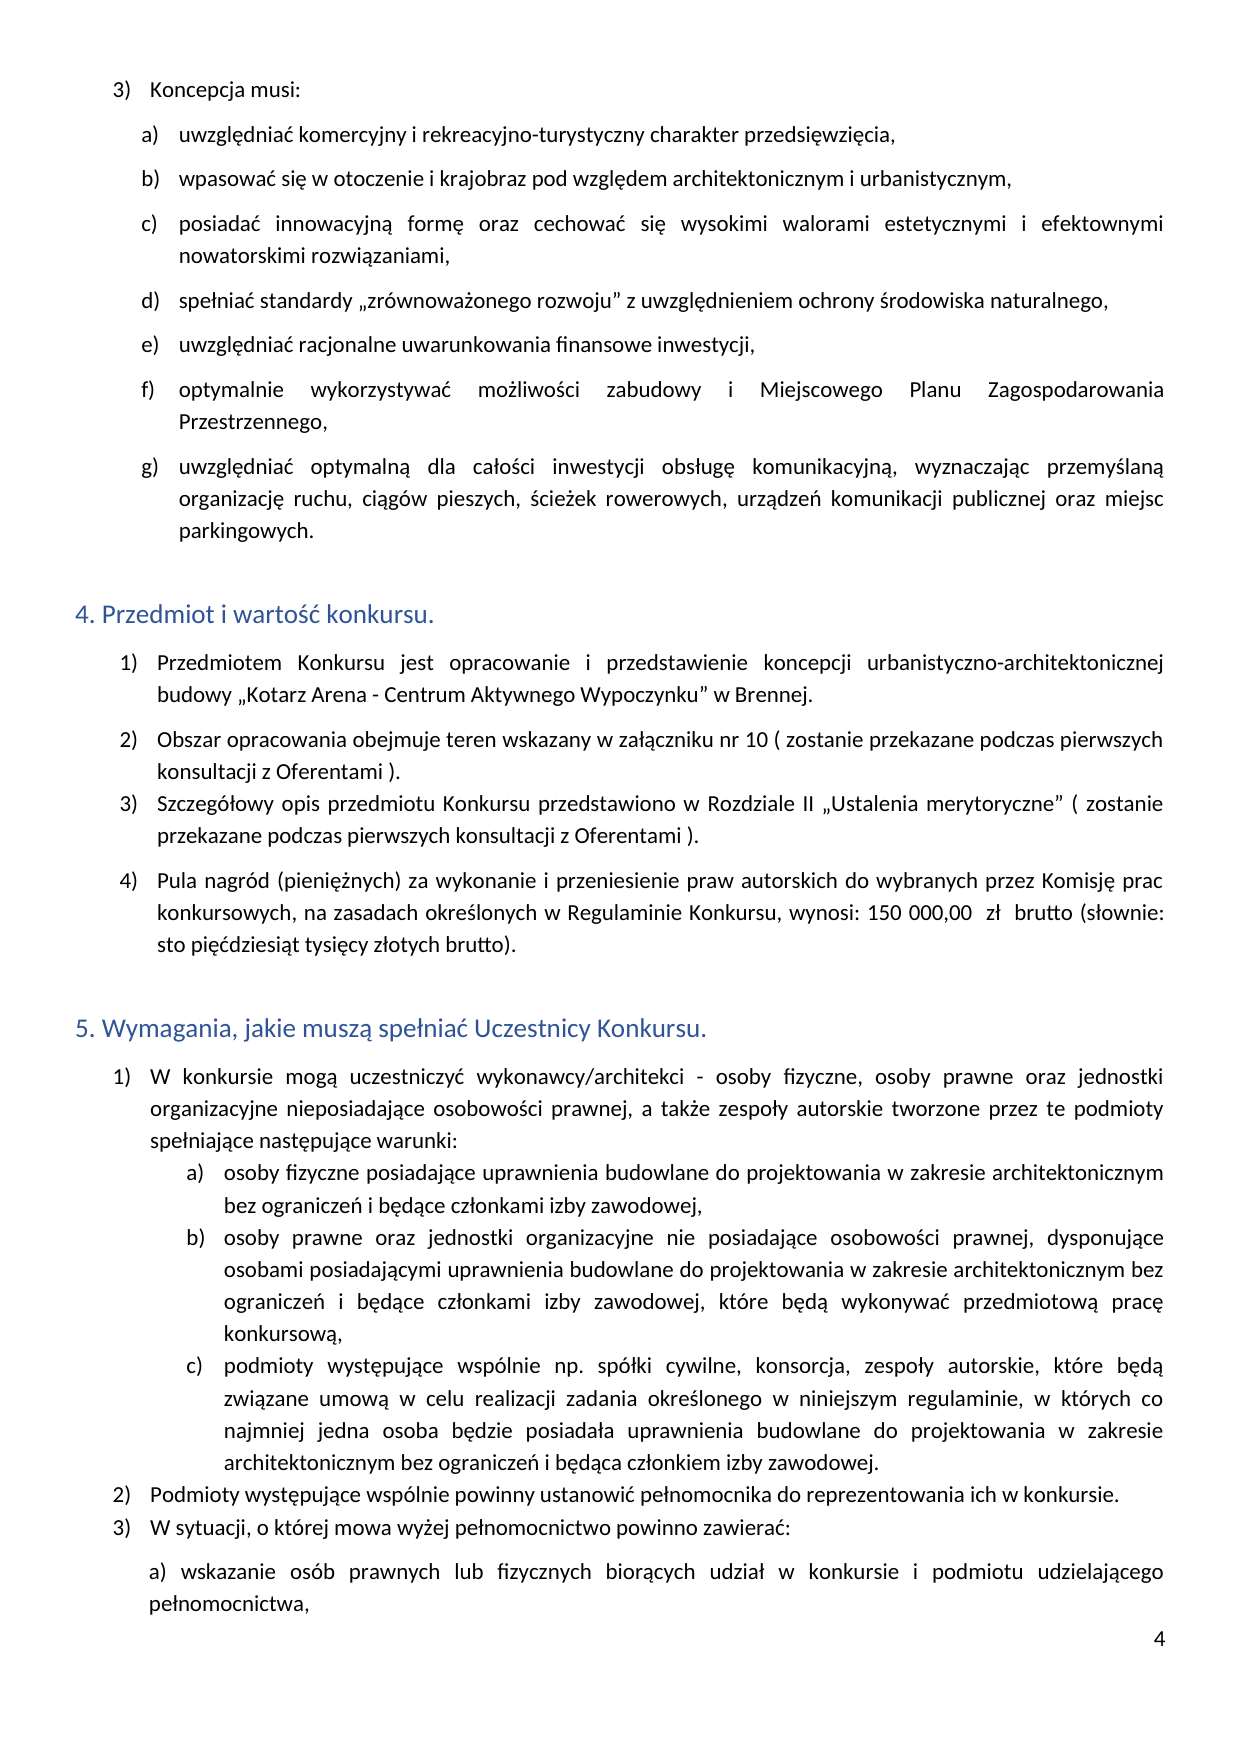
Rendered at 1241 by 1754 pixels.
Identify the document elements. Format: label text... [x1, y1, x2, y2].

list uwzględniać komercyjny i rekreacyjno-turystyczny charakter przedsięwzięcia, [141, 120, 1165, 148]
text a) wskazanie osób prawnych lub fizycznych biorących udział w konkursie i podmiotu udzielającego pełnomocnictwa, [149, 1557, 1165, 1617]
list Obszar opracowania obejmuje teren wskazany w załączniku nr 10 ( zostanie przekazane podczas pierwszych konsultacji z Oferentami ). [119, 725, 1165, 785]
list optymalnie wykorzystywać możliwości zabudowy i Miejscowego Planu Zagospodarowania Przestrzennego, [141, 375, 1165, 436]
list wpasować się w otoczenie i krajobraz pod względem architektonicznym i urbanistycznym, [141, 164, 1165, 192]
list Podmioty występujące wspólnie powinny ustanowić pełnomocnika do reprezentowania ich w konkursie. [112, 1480, 1165, 1508]
list podmioty występujące wspólnie np. spółki cywilne, konsorcja, zespoły autorskie, które będą związane umową w celu realizacji zadania określonego w niniejszym regulaminie, w których co najmniej jedna osoba będzie posiadała uprawnienia budowlane do projektowania w zakresie architektonicznym bez ograniczeń i będąca członkiem izby zawodowej. [186, 1352, 1165, 1476]
list osoby prawne oraz jednostki organizacyjne nie posiadające osobowości prawnej, dysponujące osobami posiadającymi uprawnienia budowlane do projektowania w zakresie architektonicznym bez ograniczeń i będące członkami izby zawodowej, które będą wykonywać przedmiotową pracę konkursową, [186, 1223, 1165, 1347]
list spełniać standardy „zrównoważonego rozwoju” z uwzględnieniem ochrony środowiska naturalnego, [141, 286, 1165, 314]
subtitle 4. Przedmiot i wartość konkursu. [75, 598, 1165, 631]
subtitle 5. Wymagania, jakie muszą spełniać Uczestnicy Konkursu. [75, 1012, 1165, 1044]
list Pula nagród (pieniężnych) za wykonanie i przeniesienie praw autorskich do wybranych przez Komisję prac konkursowych, na zasadach określonych w Regulaminie Konkursu, wynosi: 150 000,00 zł brutto (słownie: sto pięćdziesiąt tysięcy złotych brutto). [119, 866, 1165, 958]
list Przedmiotem Konkursu jest opracowanie i przedstawienie koncepcji urbanistyczno-architektonicznej budowy „Kotarz Arena - Centrum Aktywnego Wypoczynku” w Brennej. [119, 648, 1165, 708]
list W konkursie mogą uczestniczyć wykonawcy/architekci - osoby fizyczne, osoby prawne oraz jednostki organizacyjne nieposiadające osobowości prawnej, a także zespoły autorskie tworzone przez te podmioty spełniające następujące warunki: [112, 1062, 1165, 1154]
list posiadać innowacyjną formę oraz cechować się wysokimi walorami estetycznymi i efektownymi nowatorskimi rozwiązaniami, [141, 209, 1165, 269]
list osoby fizyczne posiadające uprawnienia budowlane do projektowania w zakresie architektonicznym bez ograniczeń i będące członkami izby zawodowej, [186, 1158, 1165, 1219]
list Szczegółowy opis przedmiotu Konkursu przedstawiono w Rozdziale II „Ustalenia merytoryczne” ( zostanie przekazane podczas pierwszych konsultacji z Oferentami ). [119, 789, 1165, 849]
list Koncepcja musi: [112, 75, 1165, 103]
list uwzględniać racjonalne uwarunkowania finansowe inwestycji, [141, 331, 1165, 359]
list W sytuacji, o której mowa wyżej pełnomocnictwo powinno zawierać: [112, 1513, 1165, 1541]
list uwzględniać optymalną dla całości inwestycji obsługę komunikacyjną, wyznaczając przemyślaną organizację ruchu, ciągów pieszych, ścieżek rowerowych, urządzeń komunikacji publicznej oraz miejsc parkingowych. [141, 452, 1165, 544]
